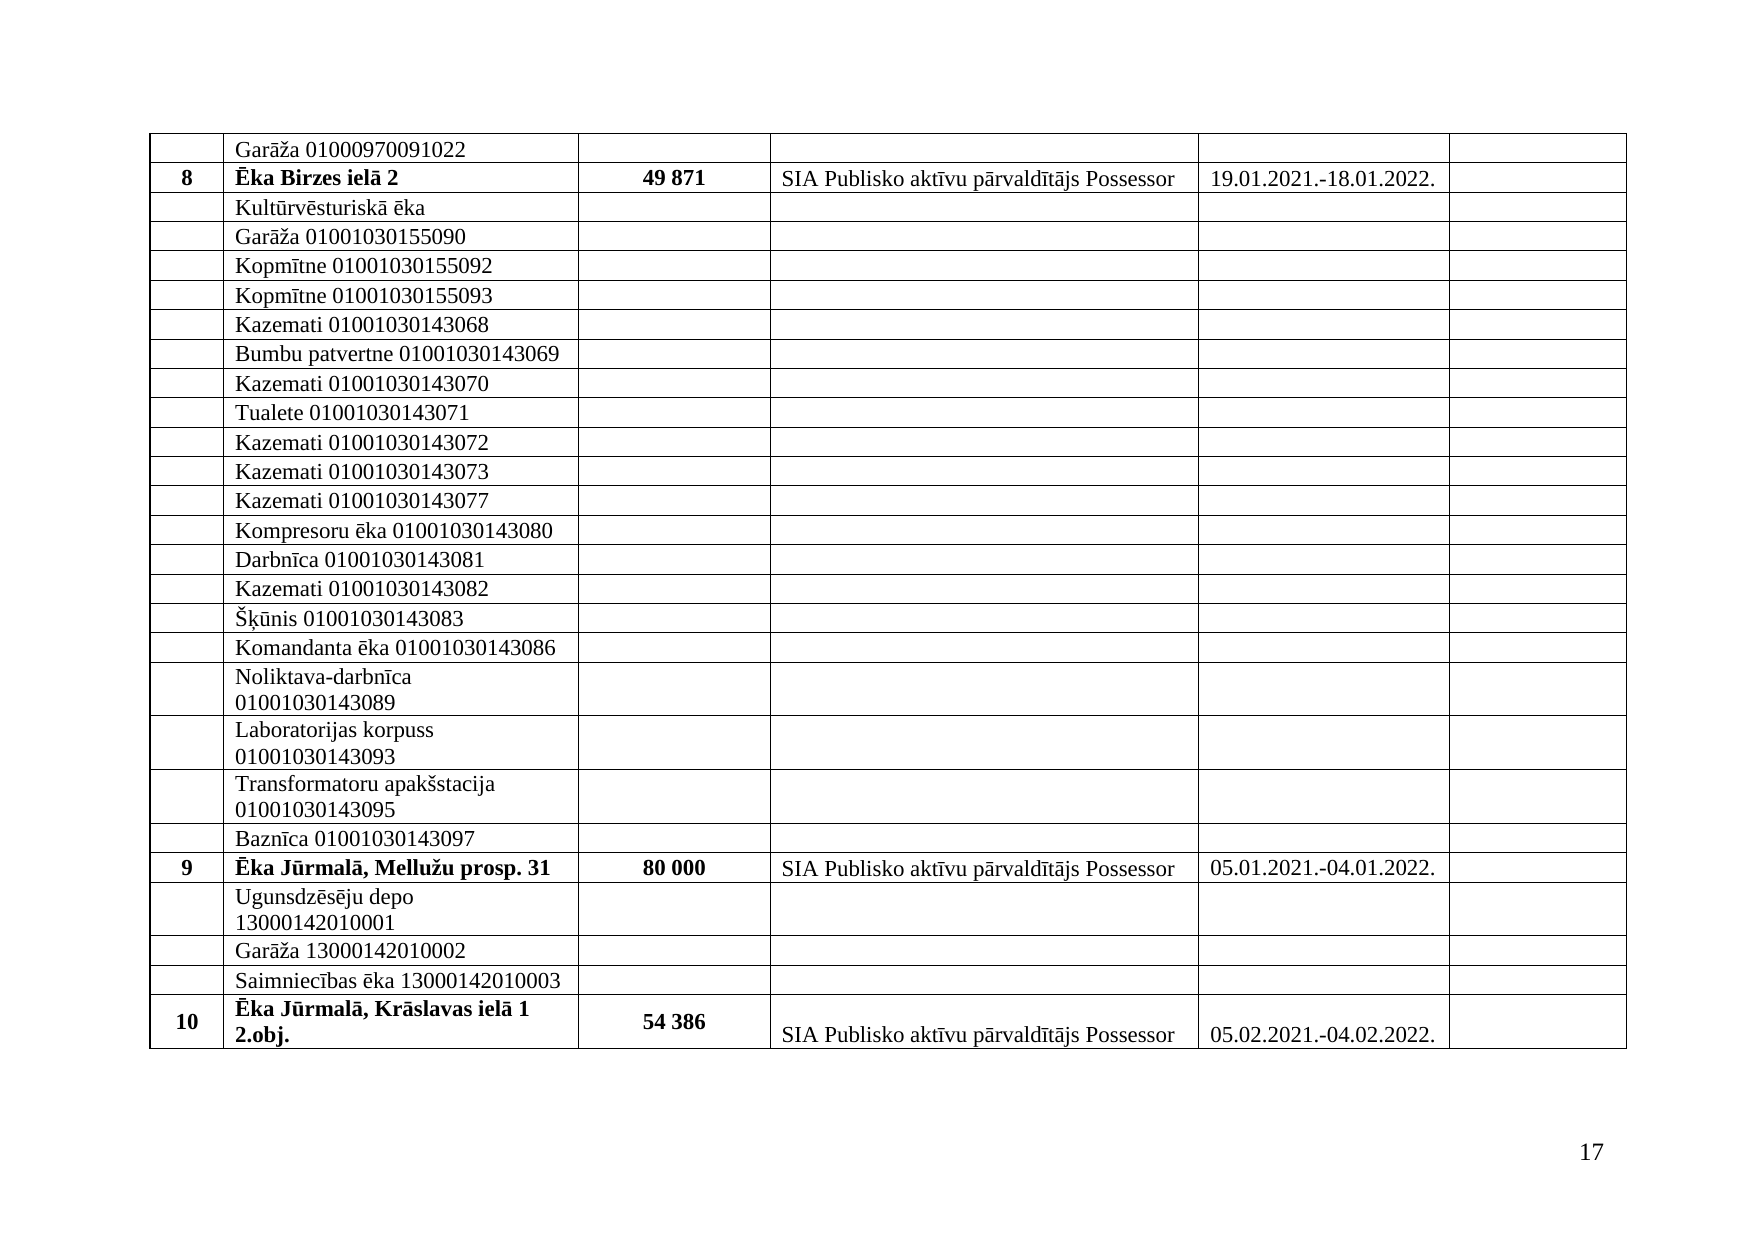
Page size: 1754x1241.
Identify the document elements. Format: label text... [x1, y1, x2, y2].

table_cell Kazemati 01001030143072 [224, 428, 578, 456]
table_cell [1450, 310, 1626, 338]
table_cell [771, 398, 1198, 427]
table_cell [1450, 604, 1626, 632]
table_cell [771, 545, 1198, 573]
table_cell [151, 663, 223, 715]
table_cell [151, 936, 223, 965]
table_cell [1450, 663, 1626, 715]
table_cell [151, 457, 223, 485]
table_cell [579, 340, 770, 368]
table_cell Kazemati 01001030143068 [224, 310, 578, 338]
table_cell [1199, 966, 1449, 994]
table_cell [1450, 516, 1626, 544]
table_cell [579, 633, 770, 662]
table_cell [771, 966, 1198, 994]
table_cell [1199, 310, 1449, 338]
table_cell Ēka Birzes ielā 2 [224, 163, 578, 192]
table_cell [579, 516, 770, 544]
table_cell [1450, 995, 1626, 1048]
table_cell [771, 936, 1198, 965]
table_cell [579, 824, 770, 852]
table_cell 10 [151, 995, 223, 1048]
table_cell [1450, 340, 1626, 368]
table_cell [579, 936, 770, 965]
table_cell [579, 310, 770, 338]
table_cell [1450, 716, 1626, 769]
table_cell [151, 824, 223, 852]
table_cell SIA Publisko aktīvu pārvaldītājs Possessor [771, 853, 1198, 882]
table_cell [151, 575, 223, 603]
table_cell [1199, 604, 1449, 632]
table_cell [771, 824, 1198, 852]
table_cell [1450, 251, 1626, 280]
table_cell [1199, 770, 1449, 823]
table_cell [771, 995, 1198, 1048]
table_cell Kultūrvēsturiskā ēka [224, 193, 578, 221]
table_cell [1199, 398, 1449, 427]
table_cell [771, 457, 1198, 485]
table_cell [151, 604, 223, 632]
table_cell Ēka Jūrmalā, Mellužu prosp. 31 [224, 853, 578, 882]
table_cell [579, 883, 770, 935]
table_cell Kopmītne 01001030155092 [224, 251, 578, 280]
table_cell [579, 575, 770, 603]
table_cell [579, 398, 770, 427]
table_cell [771, 222, 1198, 250]
table_cell [579, 369, 770, 397]
table_cell [1450, 398, 1626, 427]
table_cell [1199, 516, 1449, 544]
table_cell [151, 251, 223, 280]
table_cell [771, 428, 1198, 456]
table_cell [579, 222, 770, 250]
table_cell [1199, 824, 1449, 852]
table_cell [1199, 633, 1449, 662]
table_cell [1199, 663, 1449, 715]
table_cell [1450, 457, 1626, 485]
table_cell [1199, 575, 1449, 603]
table_cell [1199, 936, 1449, 965]
table_cell [1450, 369, 1626, 397]
table_cell [771, 310, 1198, 338]
table_cell [1450, 853, 1626, 882]
table_cell [771, 604, 1198, 632]
table_cell [151, 966, 223, 994]
table_cell Šķūnis 01001030143083 [224, 604, 578, 632]
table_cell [771, 163, 1198, 192]
table_cell [1450, 428, 1626, 456]
table_cell Laboratorijas korpuss 01001030143093 [224, 716, 578, 769]
table_cell [151, 883, 223, 935]
table_cell [771, 369, 1198, 397]
table_cell [1450, 824, 1626, 852]
table_cell Ugunsdzēsēju depo 13000142010001 [224, 883, 578, 935]
table_cell 80 000 [579, 853, 770, 882]
table_cell Tualete 01001030143071 [224, 398, 578, 427]
table_cell [1199, 716, 1449, 769]
table_cell [579, 134, 770, 162]
table_cell [151, 134, 223, 162]
table_cell 19.01.2021.-18.01.2022. [1199, 163, 1449, 192]
table_cell [1199, 428, 1449, 456]
table_cell Transformatoru apakšstacija 01001030143095 [224, 770, 578, 823]
table_cell Garāža 01001030155090 [224, 222, 578, 250]
table_cell [1450, 486, 1626, 515]
table_cell [771, 281, 1198, 309]
table_cell [771, 770, 1198, 823]
table_cell [1199, 251, 1449, 280]
table_cell Noliktava-darbnīca 01001030143089 [224, 663, 578, 715]
table_cell [151, 770, 223, 823]
table_cell [579, 193, 770, 221]
table_cell [771, 575, 1198, 603]
table_cell [151, 193, 223, 221]
table_cell [1199, 457, 1449, 485]
table_cell [771, 663, 1198, 715]
table_cell [1199, 281, 1449, 309]
table_cell [771, 340, 1198, 368]
table_cell [1450, 193, 1626, 221]
table_cell [771, 193, 1198, 221]
table_cell [1450, 936, 1626, 965]
table_cell [151, 428, 223, 456]
table_cell [151, 716, 223, 769]
table_cell [1450, 545, 1626, 573]
table_cell Kazemati 01001030143077 [224, 486, 578, 515]
table_cell [151, 281, 223, 309]
table_cell [151, 340, 223, 368]
table_cell Darbnīca 01001030143081 [224, 545, 578, 573]
table_cell 05.02.2021.-04.02.2022. [1199, 995, 1449, 1048]
table_cell [579, 604, 770, 632]
table_cell [579, 281, 770, 309]
table_cell [771, 633, 1198, 662]
table_cell Kazemati 01001030143082 [224, 575, 578, 603]
table_cell Kompresoru ēka 01001030143080 [224, 516, 578, 544]
table_cell [579, 457, 770, 485]
table_cell [1450, 163, 1626, 192]
table_cell [151, 222, 223, 250]
table_cell Saimniecības ēka 13000142010003 [224, 966, 578, 994]
table_cell Komandanta ēka 01001030143086 [224, 633, 578, 662]
table_cell Kazemati 01001030143073 [224, 457, 578, 485]
table_cell [1450, 966, 1626, 994]
table_cell [151, 310, 223, 338]
table_cell 8 [151, 163, 223, 192]
table_cell [579, 716, 770, 769]
table_cell [151, 633, 223, 662]
table_cell [579, 966, 770, 994]
table_cell 9 [151, 853, 223, 882]
table_cell [771, 486, 1198, 515]
table_cell [771, 251, 1198, 280]
table_cell [1199, 340, 1449, 368]
table_cell [151, 398, 223, 427]
table_cell [579, 428, 770, 456]
table_cell [579, 486, 770, 515]
table_cell [1450, 770, 1626, 823]
table_cell 49 871 [579, 163, 770, 192]
table_cell [771, 516, 1198, 544]
table_cell [1450, 134, 1626, 162]
table_cell [1199, 134, 1449, 162]
table_cell Ēka Jūrmalā, Krāslavas ielā 1 2.obj. [224, 995, 578, 1048]
table_cell [151, 369, 223, 397]
table_cell Bumbu patvertne 01001030143069 [224, 340, 578, 368]
table_cell [579, 251, 770, 280]
table_cell [1199, 486, 1449, 515]
table_cell [579, 663, 770, 715]
table_cell [1199, 883, 1449, 935]
table_cell Garāža 01000970091022 [224, 134, 578, 162]
table_cell [1450, 222, 1626, 250]
table_cell [1450, 883, 1626, 935]
table_cell 05.01.2021.-04.01.2022. [1199, 853, 1449, 882]
table_cell Garāža 13000142010002 [224, 936, 578, 965]
table_cell Kopmītne 01001030155093 [224, 281, 578, 309]
table_cell [1199, 193, 1449, 221]
table_cell [1450, 633, 1626, 662]
table_cell [771, 716, 1198, 769]
table_cell [579, 545, 770, 573]
table_cell [1450, 575, 1626, 603]
table_cell [1199, 222, 1449, 250]
table_cell [579, 770, 770, 823]
table_cell [151, 516, 223, 544]
table_cell [151, 486, 223, 515]
table_cell [771, 134, 1198, 162]
table_cell [1450, 281, 1626, 309]
table_cell [771, 883, 1198, 935]
table_cell [1199, 545, 1449, 573]
table_cell [1199, 369, 1449, 397]
table_cell [151, 545, 223, 573]
table_cell Kazemati 01001030143070 [224, 369, 578, 397]
table_cell 54 386 [579, 995, 770, 1048]
table_cell Baznīca 01001030143097 [224, 824, 578, 852]
